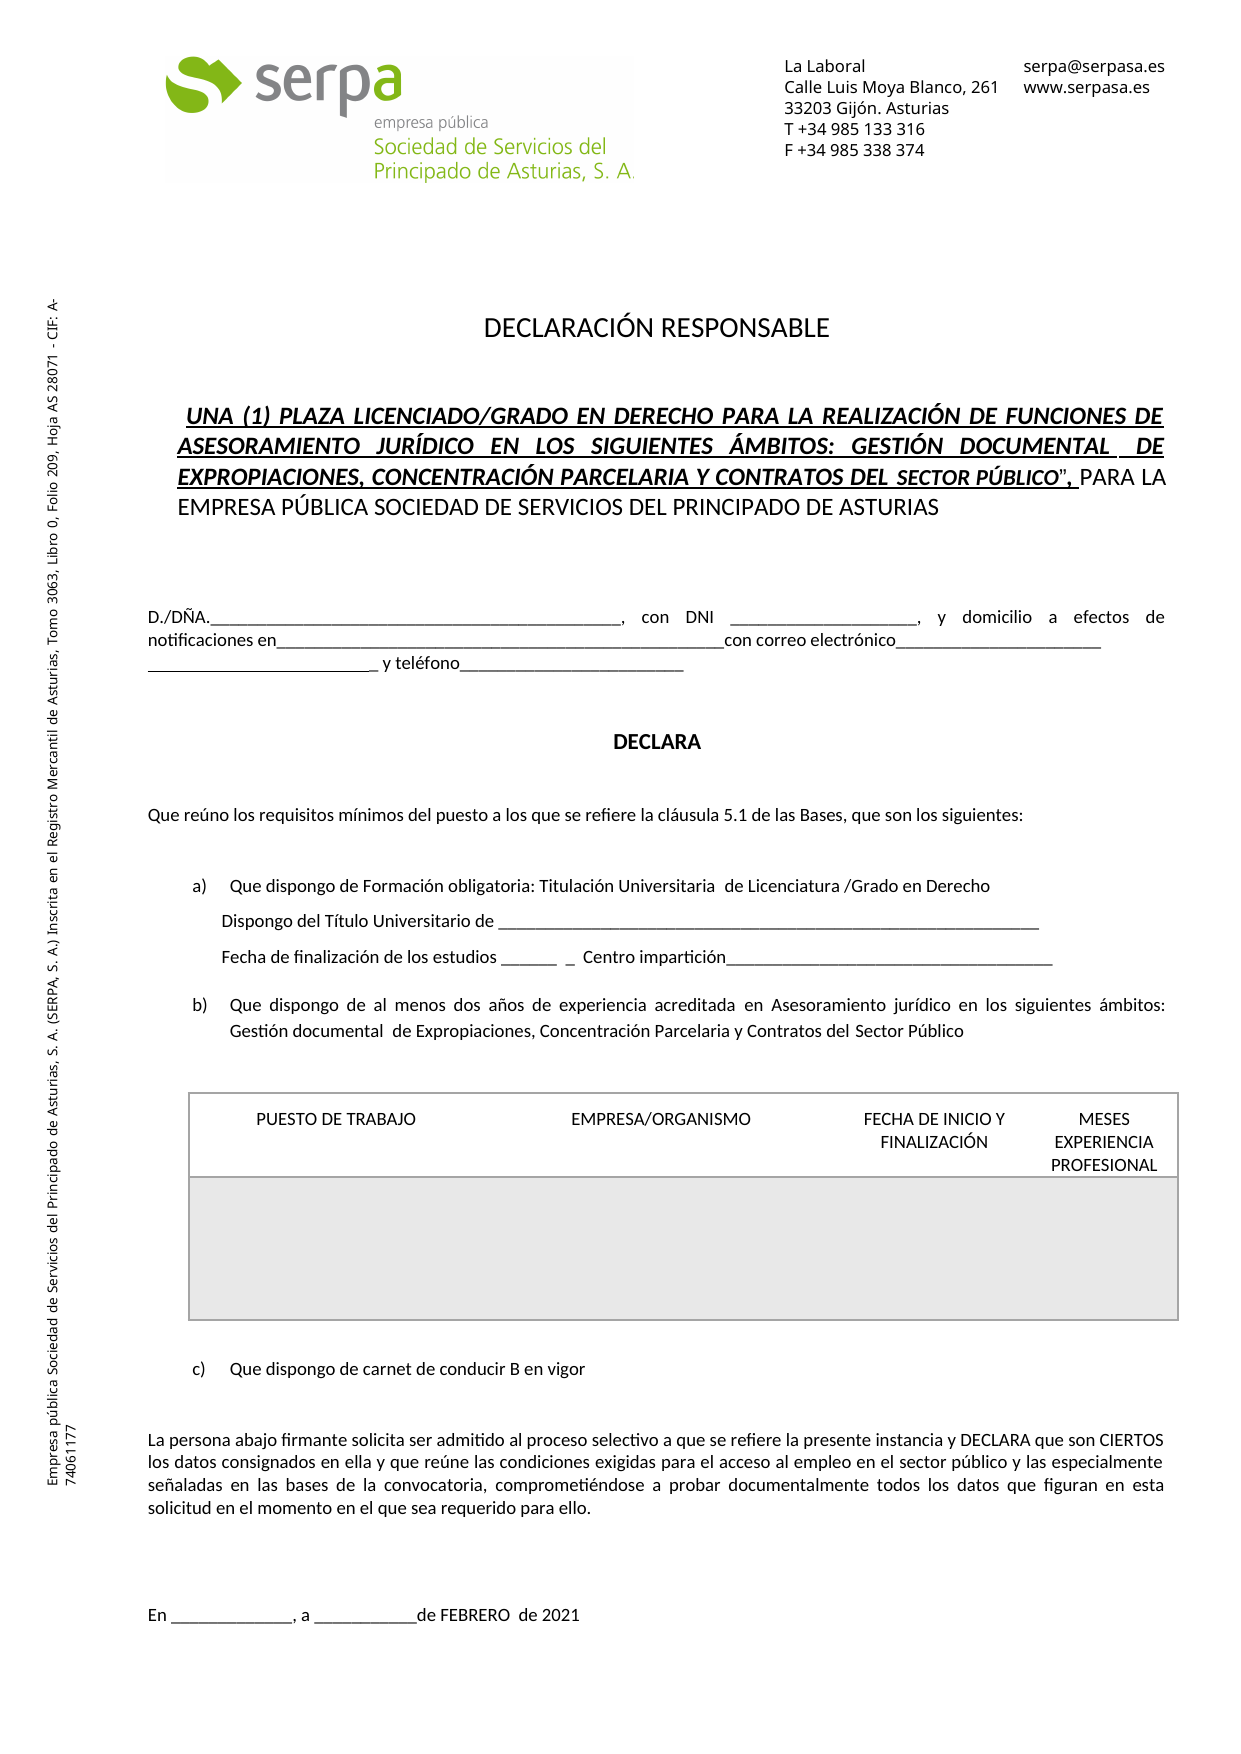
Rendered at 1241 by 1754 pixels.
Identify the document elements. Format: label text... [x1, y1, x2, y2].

text En _____________, a ___________de FEBRERO de 2021 [148, 1603, 1166, 1626]
table_cell [484, 1178, 838, 1319]
text Que reúno los requisitos mínimos del puesto a los que se refiere la cláusula 5.1 de las Bases, que son los siguientes: [148, 803, 1166, 826]
list Que dispongo de Formación obligatoria: Titulación Universitaria de Licenciatura /Grado en Derecho [192, 874, 1166, 897]
text La persona abajo firmante solicita ser admitido al proceso selectivo a que se refiere la presente instancia y DECLARA que son CIERTOS los datos consignados en ella y que reúne las condiciones exigidas para el acceso al empleo en el sector público y las especialmente señaladas en las bases de la convocatoria, comprometiéndose a probar documentalmente todos los datos que figuran en esta solicitud en el momento en el que sea requerido para ello. [148, 1428, 1166, 1519]
table_header PUESTO DE TRABAJO [190, 1094, 484, 1176]
text DECLARACIÓN RESPONSABLE [148, 309, 1166, 344]
text Fecha de finalización de los estudios ______ _ Centro impartición___________________________________ [192, 945, 1166, 968]
list Que dispongo de carnet de conducir B en vigor [192, 1357, 1166, 1380]
table_header FECHA DE INICIO Y FINALIZACIÓN [838, 1094, 1030, 1176]
text Dispongo del Título Universitario de __________________________________________________________ [148, 909, 1166, 932]
table_header MESES EXPERIENCIA PROFESIONAL [1030, 1094, 1177, 1176]
picture [165, 56, 634, 183]
list Que dispongo de al menos dos años de experiencia acreditada en Asesoramiento jurídico en los siguientes ámbitos: Gestión documental de Expropiaciones, Concentración Parcelaria y Contratos del Sector Público [192, 993, 1166, 1042]
text DECLARA [148, 727, 1166, 755]
table_cell [1030, 1178, 1177, 1319]
text UNA (1) PLAZA LICENCIADO/GRADO EN DERECHO PARA LA REALIZACIÓN DE FUNCIONES DE ASESORAMIENTO JURÍDICO EN LOS SIGUIENTES ÁMBITOS: GESTIÓN DOCUMENTAL DE EXPROPIACIONES, CONCENTRACIÓN PARCELARIA Y CONTRATOS DEL SECTOR PÚBLICO”, PARA LA EMPRESA PÚBLICA SOCIEDAD DE SERVICIOS DEL PRINCIPADO DE ASTURIAS [177, 400, 1166, 522]
table_header EMPRESA/ORGANISMO [484, 1094, 838, 1176]
table_cell [838, 1178, 1030, 1319]
text D./DÑA.____________________________________________, con DNI ____________________, y domicilio a efectos de notificaciones en________________________________________________con correo electrónico______________________ _ y teléfono________________________ [148, 605, 1166, 674]
table_cell [190, 1178, 484, 1319]
